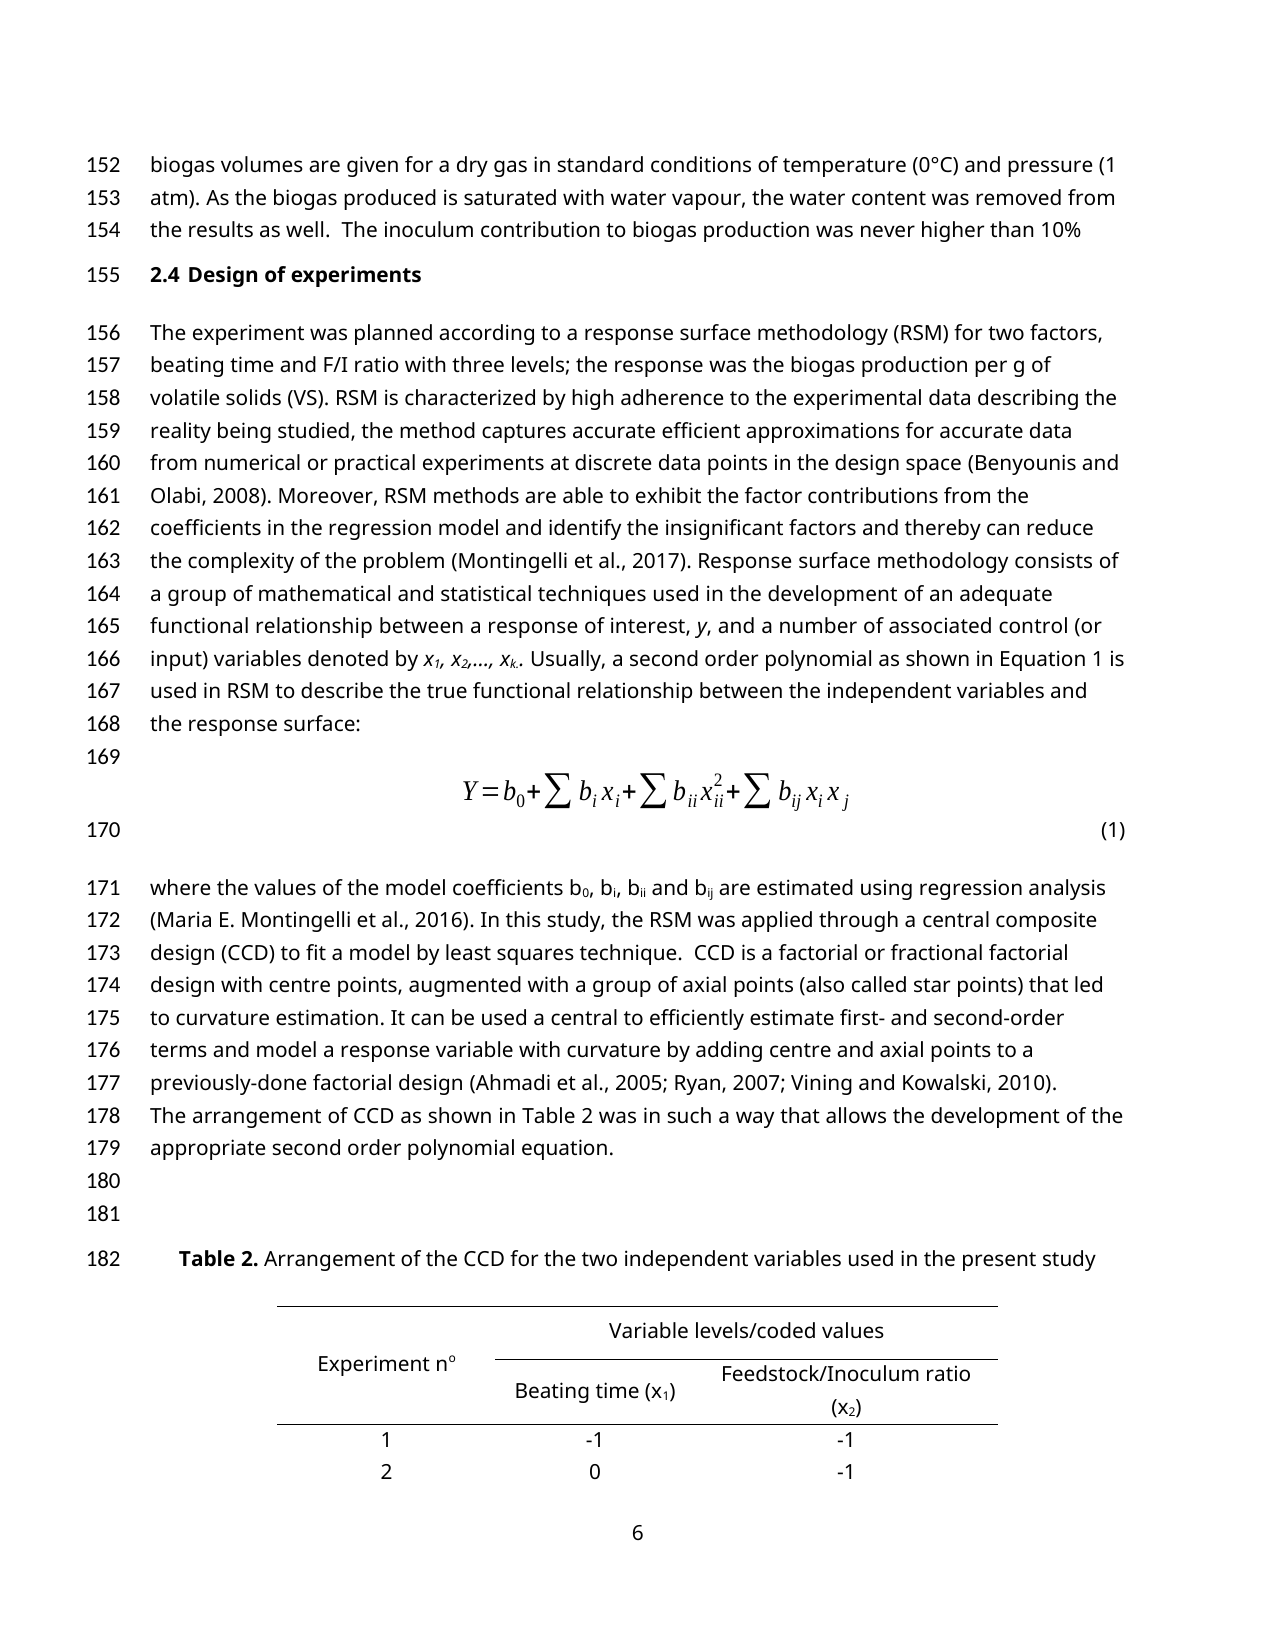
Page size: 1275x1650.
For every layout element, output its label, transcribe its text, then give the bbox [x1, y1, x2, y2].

text (1) [150, 770, 1125, 843]
text Table 2. Arrangement of the CCD for the two independent variables used in the present study [150, 1244, 1125, 1272]
table_cell 2 [277, 1457, 495, 1489]
text where the values of the model coefficients b0, bi, bii and bij are estimated using regression analysis (Maria E. Montingelli et al., 2016). In this study, the RSM was applied through a central composite design (CCD) to fit a model by least squares technique. CCD is a factorial or fractional factorial design with centre points, augmented with a group of axial points (also called star points) that led to curvature estimation. It can be used a central to efficiently estimate first- and second-order terms and model a response variable with curvature by adding centre and axial points to a previously-done factorial design (Ahmadi et al., 2005; Ryan, 2007; Vining and Kowalski, 2010). [150, 873, 1125, 1097]
text The arrangement of CCD as shown in Table 2 was in such a way that allows the development of the appropriate second order polynomial equation. [150, 1101, 1125, 1162]
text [150, 150, 1125, 244]
table_cell 1 [277, 1425, 495, 1457]
table_cell Beating time (x1) [495, 1360, 694, 1424]
table_header Variable levels/coded values [495, 1307, 998, 1358]
subtitle Design of experiments [150, 260, 1125, 289]
table_header Experiment no [277, 1307, 495, 1424]
table_cell -1 [694, 1425, 998, 1457]
table_cell -1 [495, 1425, 694, 1457]
table_cell Feedstock/Inoculum ratio (x2) [694, 1360, 998, 1424]
table_cell -1 [694, 1457, 998, 1489]
text The experiment was planned according to a response surface methodology (RSM) for two factors, beating time and F/I ratio with three levels; the response was the biogas production per g of volatile solids (VS). RSM is characterized by high adherence to the experimental data describing the reality being studied, the method captures accurate efficient approximations for accurate data from numerical or practical experiments at discrete data points in the design space (Benyounis and Olabi, 2008). Moreover, RSM methods are able to exhibit the factor contributions from the coefficients in the regression model and identify the insignificant factors and thereby can reduce the complexity of the problem (Montingelli et al., 2017). Response surface methodology consists of a group of mathematical and statistical techniques used in the development of an adequate functional relationship between a response of interest, y, and a number of associated control (or input) variables denoted by x1, x2,…, xk.. Usually, a second order polynomial as shown in Equation 1 is used in RSM to describe the true functional relationship between the independent variables and the response surface: [150, 318, 1125, 738]
table_cell 0 [495, 1457, 694, 1489]
